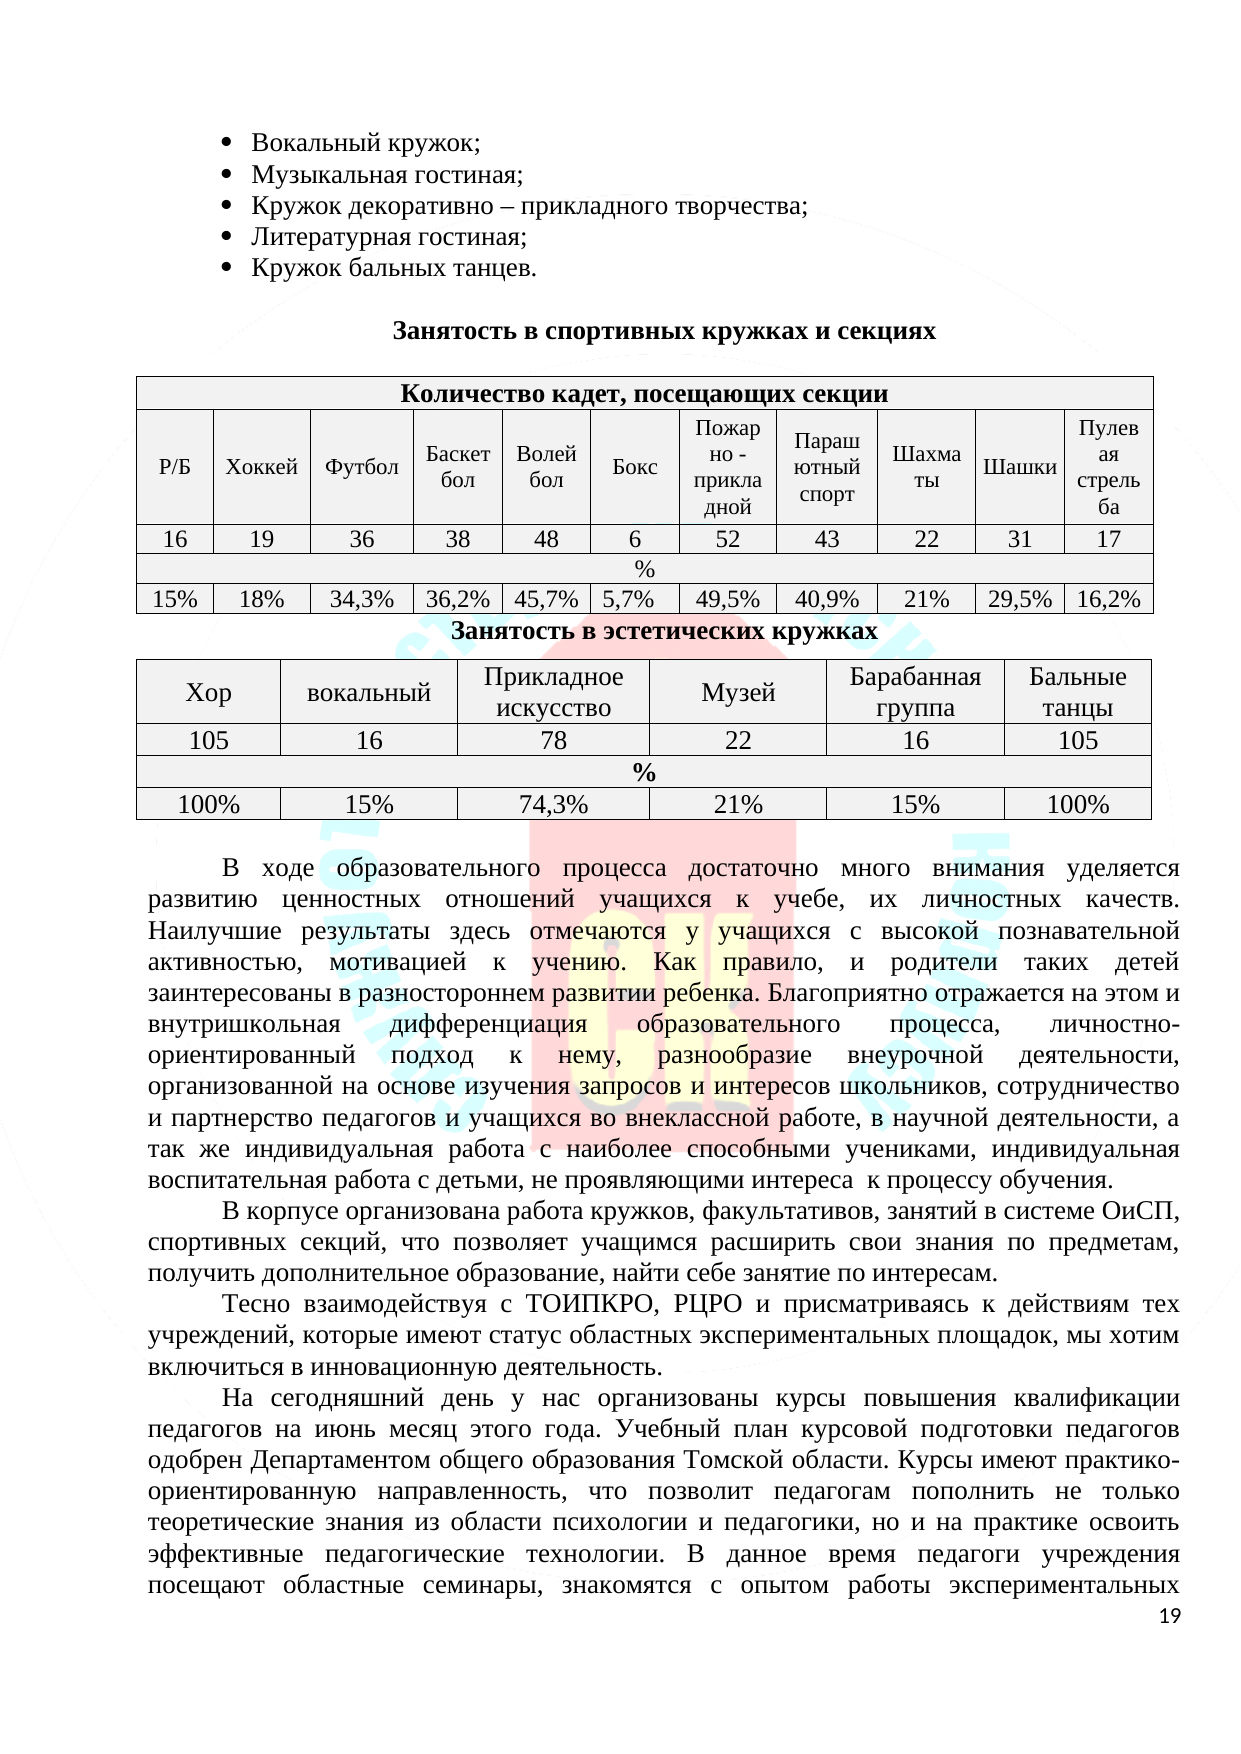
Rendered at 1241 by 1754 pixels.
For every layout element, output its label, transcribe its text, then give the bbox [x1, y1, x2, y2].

table_header Прикладное искусство [458, 660, 649, 723]
table_cell 16,2% [1065, 584, 1153, 613]
text Занятость в эстетических кружках [148, 614, 1181, 645]
table_header Барабанная группа [827, 660, 1004, 723]
list Музыкальная гостиная; [148, 158, 1181, 189]
table_cell 16 [827, 724, 1004, 755]
table_cell Пожарно -прикладной [680, 410, 776, 523]
table_cell 49,5% [680, 584, 776, 613]
table_cell 21% [650, 788, 826, 819]
table_cell 100% [1005, 788, 1151, 819]
table_cell 17 [1065, 525, 1153, 553]
table_header Количество кадет, посещающих секции [137, 377, 1153, 408]
table_cell 36,2% [414, 584, 502, 613]
table_cell 16 [137, 525, 213, 553]
table_cell 22 [878, 525, 975, 553]
table_cell 21% [878, 584, 975, 613]
table_cell 15% [281, 788, 457, 819]
text Занятость в спортивных кружках и секциях [148, 314, 1181, 345]
table_cell Хоккей [214, 410, 310, 523]
table_cell 16 [281, 724, 457, 755]
table_cell 105 [137, 724, 280, 755]
table_cell 22 [650, 724, 826, 755]
table_cell 43 [777, 525, 877, 553]
table_cell 18% [214, 584, 310, 613]
table_cell Пулевая стрельба [1065, 410, 1153, 523]
text В корпусе организована работа кружков, факультативов, занятий в системе ОиСП, спортивных секций, что позволяет учащимся расширить свои знания по предметам, получить дополнительное образование, найти себе занятие по интересам. [148, 1194, 1181, 1287]
table_cell 52 [680, 525, 776, 553]
table_cell 31 [976, 525, 1064, 553]
table_cell Баскетбол [414, 410, 502, 523]
table_cell 15% [137, 584, 213, 613]
table_cell 38 [414, 525, 502, 553]
table_cell 6 [591, 525, 679, 553]
table_cell Шахматы [878, 410, 975, 523]
list Кружок бальных танцев. [148, 252, 1181, 283]
table_cell 36 [311, 525, 413, 553]
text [148, 1381, 1181, 1599]
table_cell 48 [503, 525, 590, 553]
table_cell 29,5% [976, 584, 1064, 613]
table_cell Волейбол [503, 410, 590, 523]
text Тесно взаимодействуя с ТОИПКРО, РЦРО и присматриваясь к действиям тех учреждений, которые имеют статус областных экспериментальных площадок, мы хотим включиться в инновационную деятельность. [148, 1287, 1181, 1381]
table_cell Р/Б [137, 410, 213, 523]
text В ходе образовательного процесса достаточно много внимания уделяется развитию ценностных отношений учащихся к учебе, их личностных качеств. Наилучшие результаты здесь отмечаются у учащихся с высокой познавательной активностью, мотивацией к учению. Как правило, и родители таких детей заинтересованы в разностороннем развитии ребенка. Благоприятно отражается на этом и внутришкольная дифференциация образовательного процесса, личностно-ориентированный подход к нему, разнообразие внеурочной деятельности, организованной на основе изучения запросов и интересов школьников, сотрудничество и партнерство педагогов и учащихся во внеклассной работе, в научной деятельности, а так же индивидуальная работа с наиболее способными учениками, индивидуальная воспитательная работа с детьми, не проявляющими интереса к процессу обучения. [148, 851, 1181, 1194]
table_cell 45,7% [503, 584, 590, 613]
table_cell Парашютный спорт [777, 410, 877, 523]
table_cell Бокс [591, 410, 679, 523]
table_header Хор [137, 660, 280, 723]
table_cell Футбол [311, 410, 413, 523]
table_header Бальные танцы [1005, 660, 1151, 723]
table_cell 100% [137, 788, 280, 819]
table_cell 78 [458, 724, 649, 755]
table_cell 19 [214, 525, 310, 553]
list Литературная гостиная; [148, 220, 1181, 252]
table_cell 105 [1005, 724, 1151, 755]
list Кружок декоративно – прикладного творчества; [148, 189, 1181, 220]
table_cell Шашки [976, 410, 1064, 523]
table_header Музей [650, 660, 826, 723]
table_cell 34,3% [311, 584, 413, 613]
table_cell 15% [827, 788, 1004, 819]
table_header вокальный [281, 660, 457, 723]
table_cell 5,7% [591, 584, 679, 613]
table_cell % [137, 756, 1151, 787]
table_cell 74,3% [458, 788, 649, 819]
table_cell % [137, 554, 1153, 583]
list Вокальный кружок; [148, 127, 1181, 158]
table_cell 40,9% [777, 584, 877, 613]
